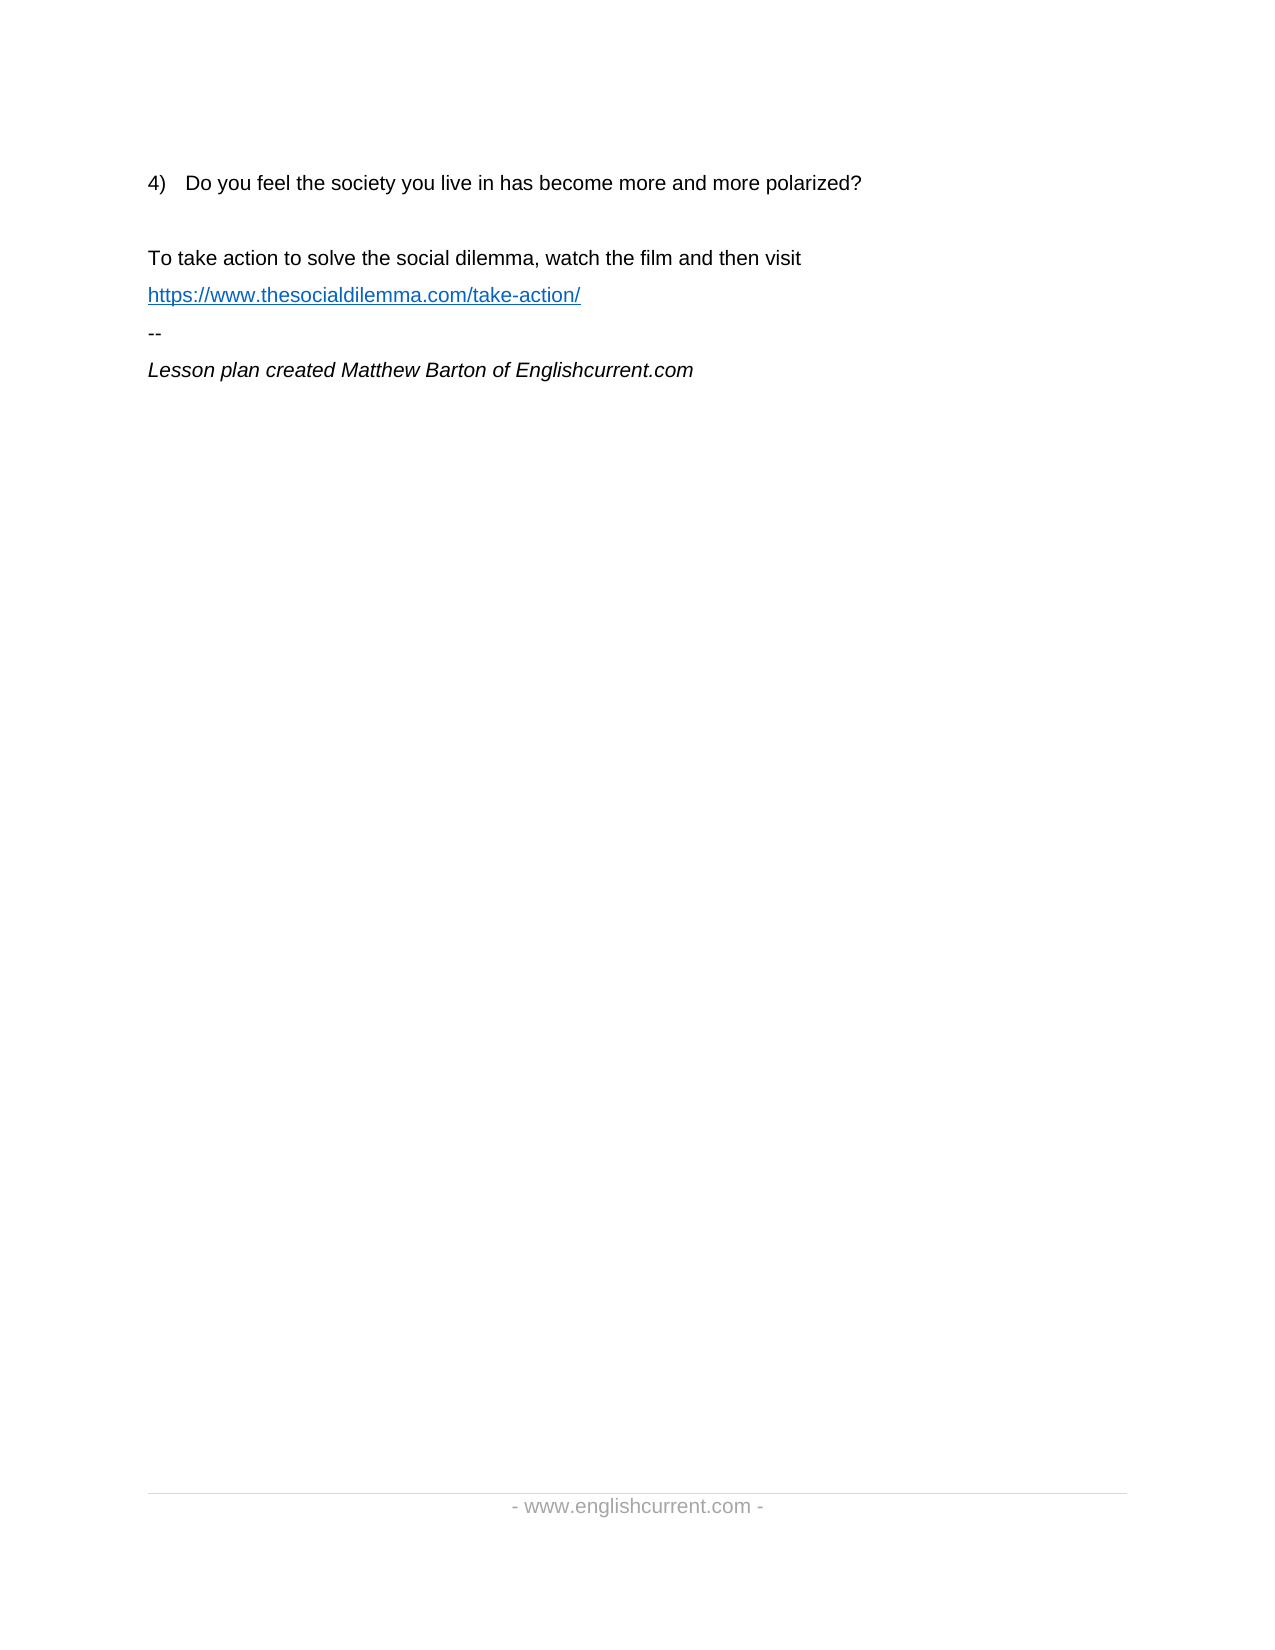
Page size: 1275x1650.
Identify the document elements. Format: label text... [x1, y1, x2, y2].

list -- [148, 314, 1127, 352]
list To take action to solve the social dilemma, watch the film and then visit https://www.thesocialdilemma.com/take-action/ [148, 239, 1127, 314]
list Lesson plan created Matthew Barton of Englishcurrent.com [148, 352, 1127, 389]
list Do you feel the society you live in has become more and more polarized? [148, 164, 1127, 202]
